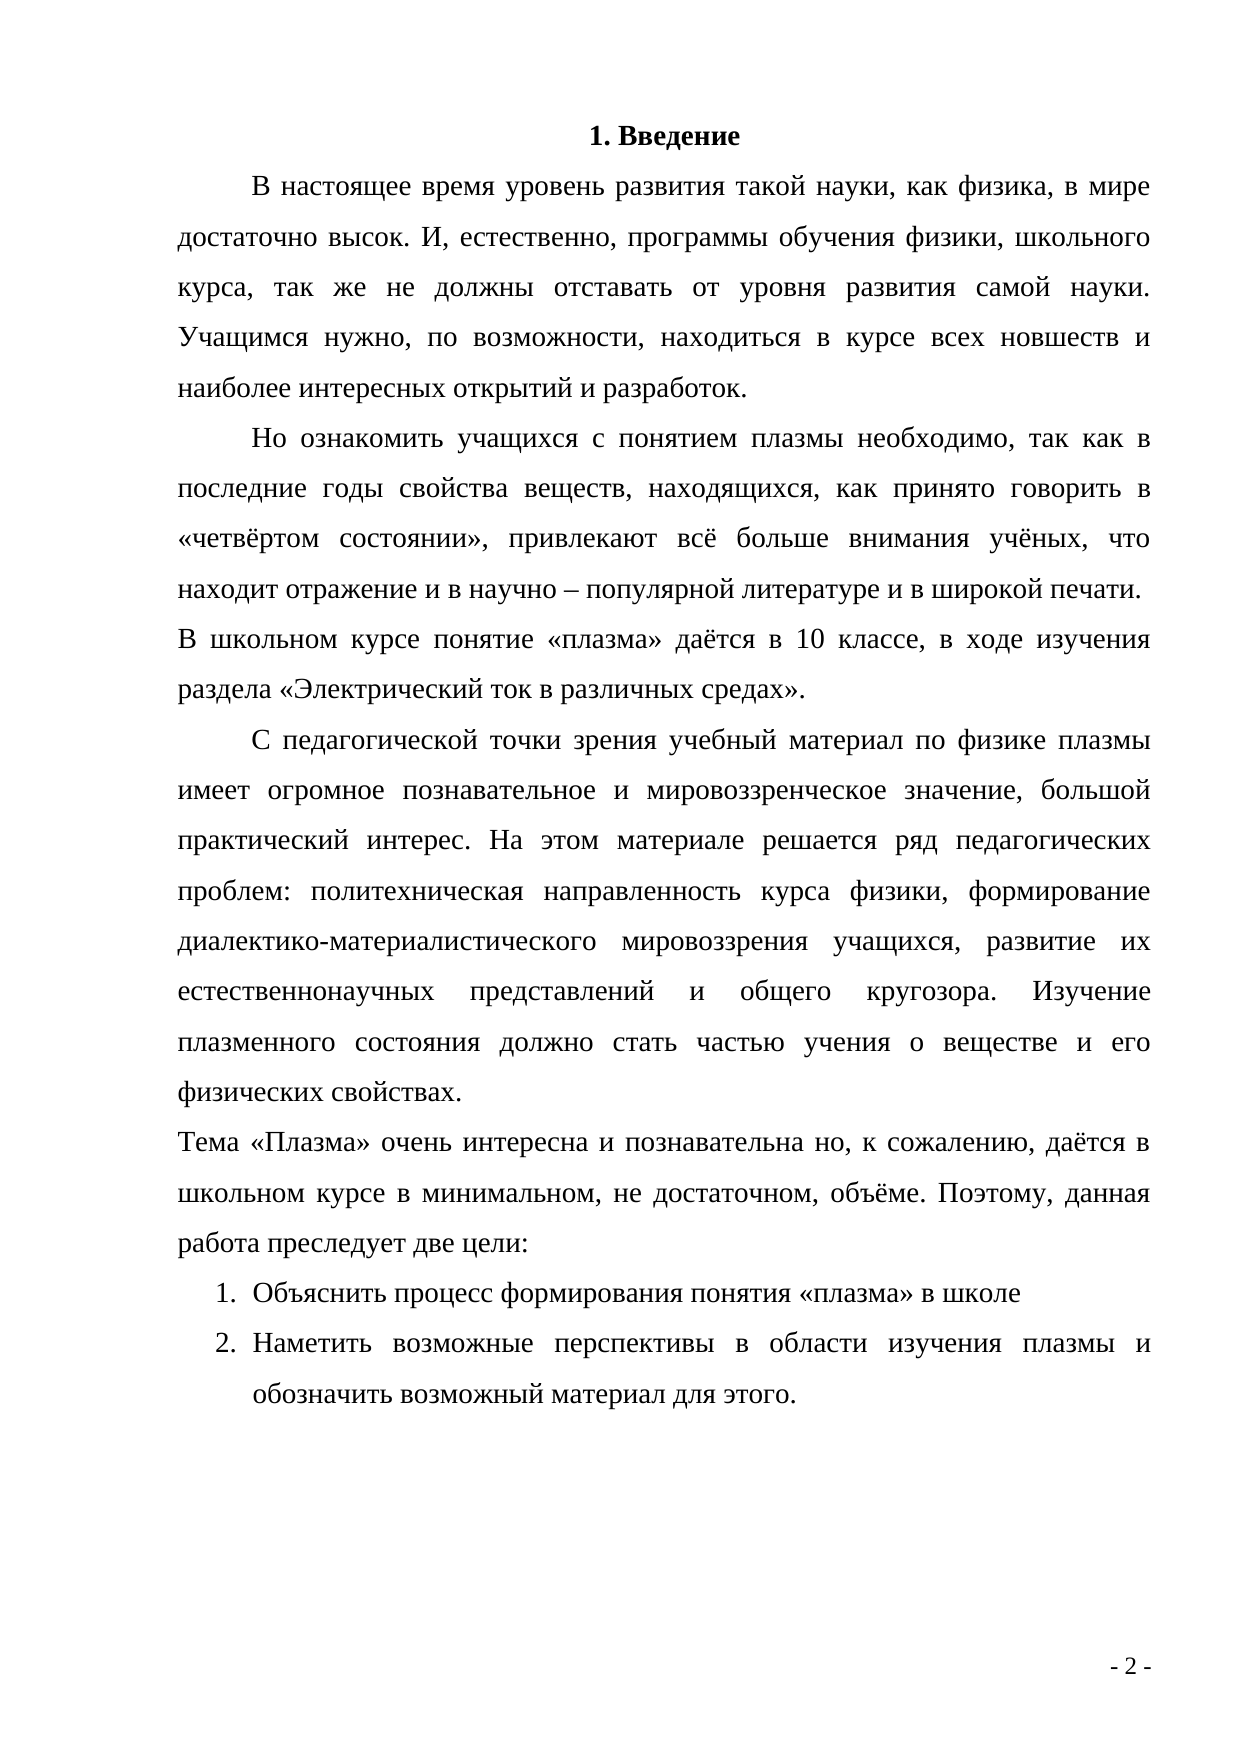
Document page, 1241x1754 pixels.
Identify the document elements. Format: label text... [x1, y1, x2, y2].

list Объяснить процесс формирования понятия «плазма» в школе [215, 1275, 1152, 1309]
text 1. Введение [177, 118, 1152, 152]
text В настоящее время уровень развития такой науки, как физика, в мире достаточно высок. И, естественно, программы обучения физики, школьного курса, так же не должны отставать от уровня развития самой науки. Учащимся нужно, по возможности, находиться в курсе всех новшеств и наиболее интересных открытий и разработок. [177, 168, 1152, 403]
text Но ознакомить учащихся с понятием плазмы необходимо, так как в последние годы свойства веществ, находящихся, как принято говорить в «четвёртом состоянии», привлекают всё больше внимания учёных, что находит отражение и в научно – популярной литературе и в широкой печати. [177, 420, 1152, 604]
text В школьном курсе понятие «плазма» даётся в 10 классе, в ходе изучения раздела «Электрический ток в различных средах». [177, 621, 1152, 705]
text С педагогической точки зрения учебный материал по физике плазмы имеет огромное познавательное и мировоззренческое значение, большой практический интерес. На этом материале решается ряд педагогических проблем: политехническая направленность курса физики, формирование диалектико-материалистического мировоззрения учащихся, развитие их естественнонаучных представлений и общего кругозора. Изучение плазменного состояния должно стать частью учения о веществе и его физических свойствах. [177, 722, 1152, 1108]
list Наметить возможные перспективы в области изучения плазмы и обозначить возможный материал для этого. [215, 1326, 1152, 1409]
text Тема «Плазма» очень интересна и познавательна но, к сожалению, даётся в школьном курсе в минимальном, не достаточном, объёме. Поэтому, данная работа преследует две цели: [177, 1124, 1152, 1258]
